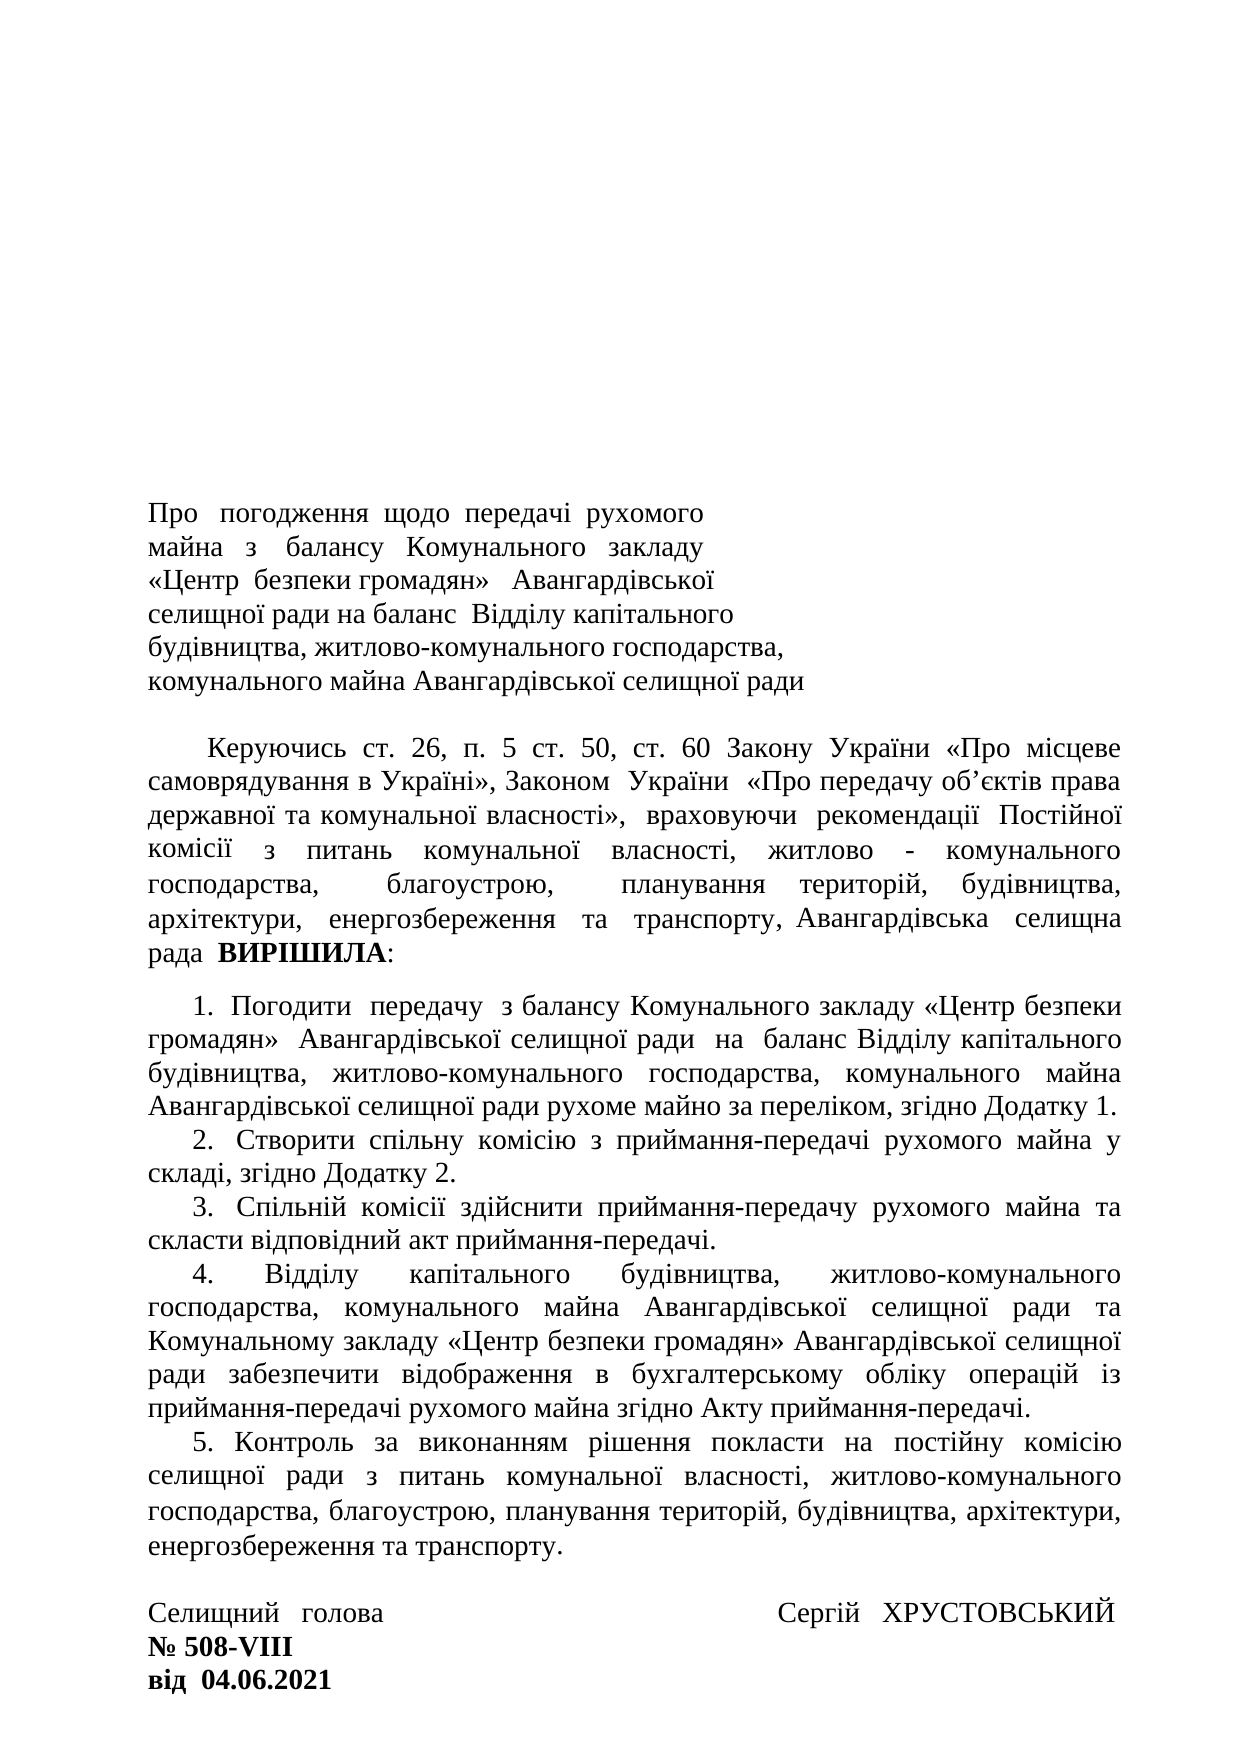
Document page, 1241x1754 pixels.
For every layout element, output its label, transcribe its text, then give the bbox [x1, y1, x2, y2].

text майна з балансу Комунального закладу [148, 529, 1122, 562]
text комунального майна Авангардівської селищної ради [148, 663, 1122, 696]
text Селищний голова Сергій ХРУСТОВСЬКИЙ [148, 1595, 1122, 1629]
list Погодити передачу з балансу Комунального закладу «Центр безпеки громадян» Авангардівської селищної ради на баланс Відділу капітального будівництва, житлово-комунального господарства, комунального майна Авангардівської селищної ради рухоме майно за переліком, згідно Додатку 1. [148, 988, 1122, 1122]
text Керуючись ст. 26, п. 5 ст. 50, ст. 60 Закону України «Про місцеве самоврядування в Україні», Законом України «Про передачу об’єктів права державної та комунальної власності», враховуючи рекомендації Постійної комісії з питань комунальної власності, житлово - комунального господарства, благоустрою, планування територій, будівництва, архітектури, енергозбереження та транспорту, Авангардівська селищна рада ВИРІШИЛА: [148, 730, 1122, 968]
text Про погодження щодо передачі рухомого [148, 495, 1122, 529]
text селищної ради на баланс Відділу капітального [148, 596, 1122, 629]
list 5. Контроль за виконанням рішення покласти на постійну комісію селищної ради з питань комунальної власності, житлово-комунального господарства, благоустрою, планування територій, будівництва, архітектури, енергозбереження та транспорту. [148, 1424, 1122, 1562]
text «Центр безпеки громадян» Авангардівської [148, 562, 1122, 596]
list Спільній комісії здійснити приймання-передачу рухомого майна та скласти відповідний акт приймання-передачі. [148, 1189, 1122, 1256]
list 4. Відділу капітального будівництва, житлово-комунального господарства, комунального майна Авангардівської селищної ради та Комунальному закладу «Центр безпеки громадян» Авангардівської селищної ради забезпечити відображення в бухгалтерському обліку операцій із приймання-передачі рухомого майна згідно Акту приймання-передачі. [148, 1256, 1122, 1424]
text будівництва, житлово-комунального господарства, [148, 629, 1122, 663]
list Створити спільну комісію з приймання-передачі рухомого майна у складі, згідно Додатку 2. [148, 1122, 1122, 1189]
text від 04.06.2021 [148, 1662, 1122, 1696]
text № 508-VIІI [148, 1629, 1122, 1662]
